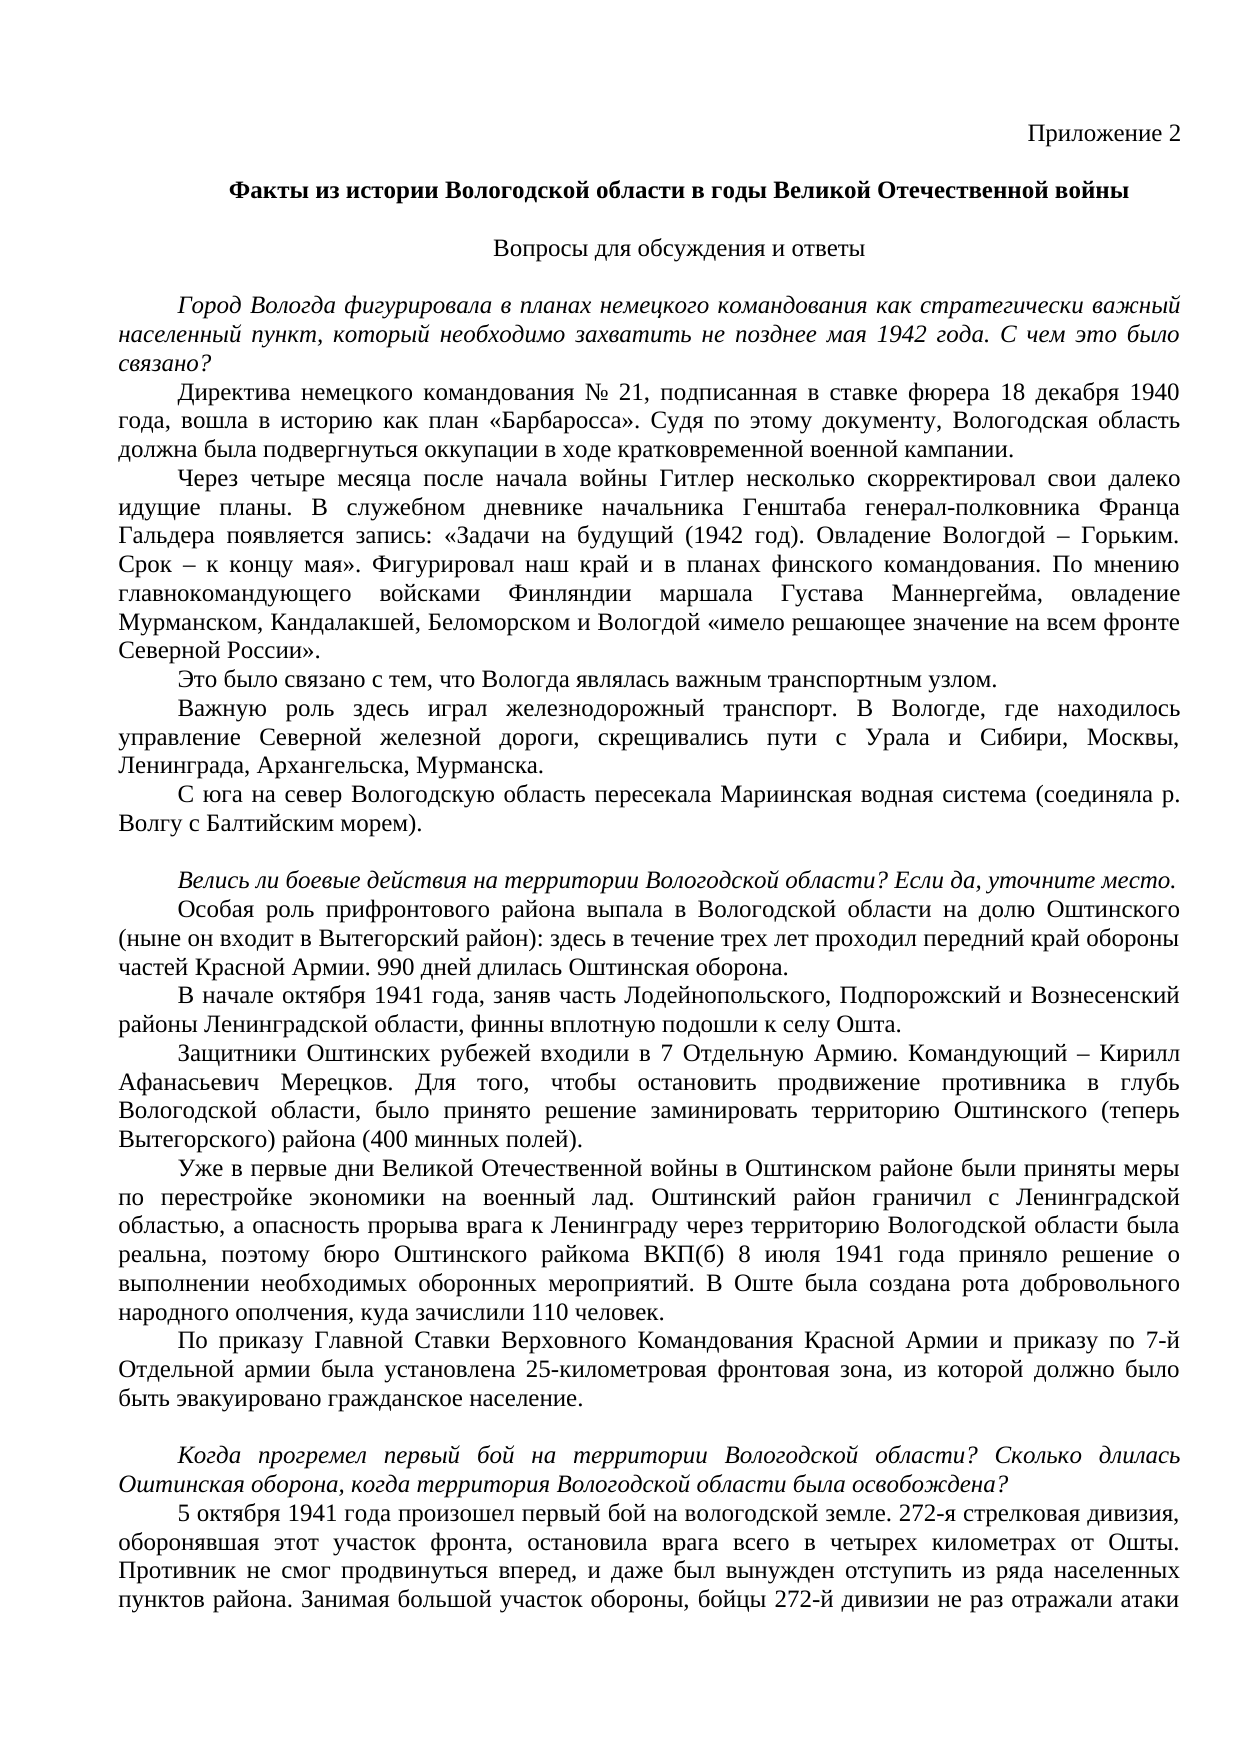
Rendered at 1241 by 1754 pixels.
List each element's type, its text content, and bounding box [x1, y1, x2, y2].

text Город Вологда фигурировала в планах немецкого командования как стратегически важный населенный пункт, который необходимо захватить не позднее мая 1942 года. С чем это было связано? [118, 291, 1181, 377]
text Велись ли боевые действия на территории Вологодской области? Если да, уточните место. [118, 866, 1181, 894]
text В начале октября 1941 года, заняв часть Лодейнопольского, Подпорожский и Вознесенский районы Ленинградской области, финны вплотную подошли к селу Ошта. [118, 981, 1181, 1038]
text Факты из истории Вологодской области в годы Великой Отечественной войны [118, 176, 1181, 204]
text Важную роль здесь играл железнодорожный транспорт. В Вологде, где находилось управление Северной железной дороги, скрещивались пути с Урала и Сибири, Москвы, Ленинграда, Архангельска, Мурманска. [118, 693, 1181, 779]
text Вопросы для обсуждения и ответы [118, 233, 1181, 262]
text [118, 1498, 1181, 1613]
text С юга на север Вологодскую область пересекала Мариинская водная система (соединяла р. Волгу с Балтийским морем). [118, 779, 1181, 837]
text Особая роль прифронтового района выпала в Вологодской области на долю Оштинского (ныне он входит в Вытегорский район): здесь в течение трех лет проходил передний край обороны частей Красной Армии. 990 дней длилась Оштинская оборона. [118, 894, 1181, 981]
text Через четыре месяца после начала войны Гитлер несколько скорректировал свои далеко идущие планы. В служебном дневнике начальника Генштаба генерал-полковника Франца Гальдера появляется запись: «Задачи на будущий (1942 год). Овладение Вологдой – Горьким. Срок – к концу мая». Фигурировал наш край и в планах финского командования. По мнению главнокомандующего войсками Финляндии маршала Густава Маннергейма, овладение Мурманском, Кандалакшей, Беломорском и Вологдой «имело решающее значение на всем фронте Северной России». [118, 463, 1181, 664]
text Это было связано с тем, что Вологда являлась важным транспортным узлом. [118, 664, 1181, 693]
text Когда прогремел первый бой на территории Вологодской области? Сколько длилась Оштинская оборона, когда территория Вологодской области была освобождена? [118, 1441, 1181, 1498]
text Защитники Оштинских рубежей входили в 7 Отдельную Армию. Командующий – Кирилл Афанасьевич Мерецков. Для того, чтобы остановить продвижение противника в глубь Вологодской области, было принято решение заминировать территорию Оштинского (теперь Вытегорского) района (400 минных полей). [118, 1038, 1181, 1153]
text Уже в первые дни Великой Отечественной войны в Оштинском районе были приняты меры по перестройке экономики на военный лад. Оштинский район граничил с Ленинградской областью, а опасность прорыва врага к Ленинграду через территорию Вологодской области была реальна, поэтому бюро Оштинского райкома ВКП(б) 8 июля 1941 года приняло решение о выполнении необходимых оборонных мероприятий. В Оште была создана рота добровольного народного ополчения, куда зачислили 110 человек. [118, 1153, 1181, 1326]
text Приложение 2 [118, 118, 1181, 147]
text По приказу Главной Ставки Верховного Командования Красной Армии и приказу по 7-й Отдельной армии была установлена 25-километровая фронтовая зона, из которой должно было быть эвакуировано гражданское население. [118, 1326, 1181, 1412]
text Директива немецкого командования № 21, подписанная в ставке фюрера 18 декабря 1940 года, вошла в историю как план «Барбаросса». Судя по этому документу, Вологодская область должна была подвергнуться оккупации в ходе кратковременной военной кампании. [118, 377, 1181, 463]
